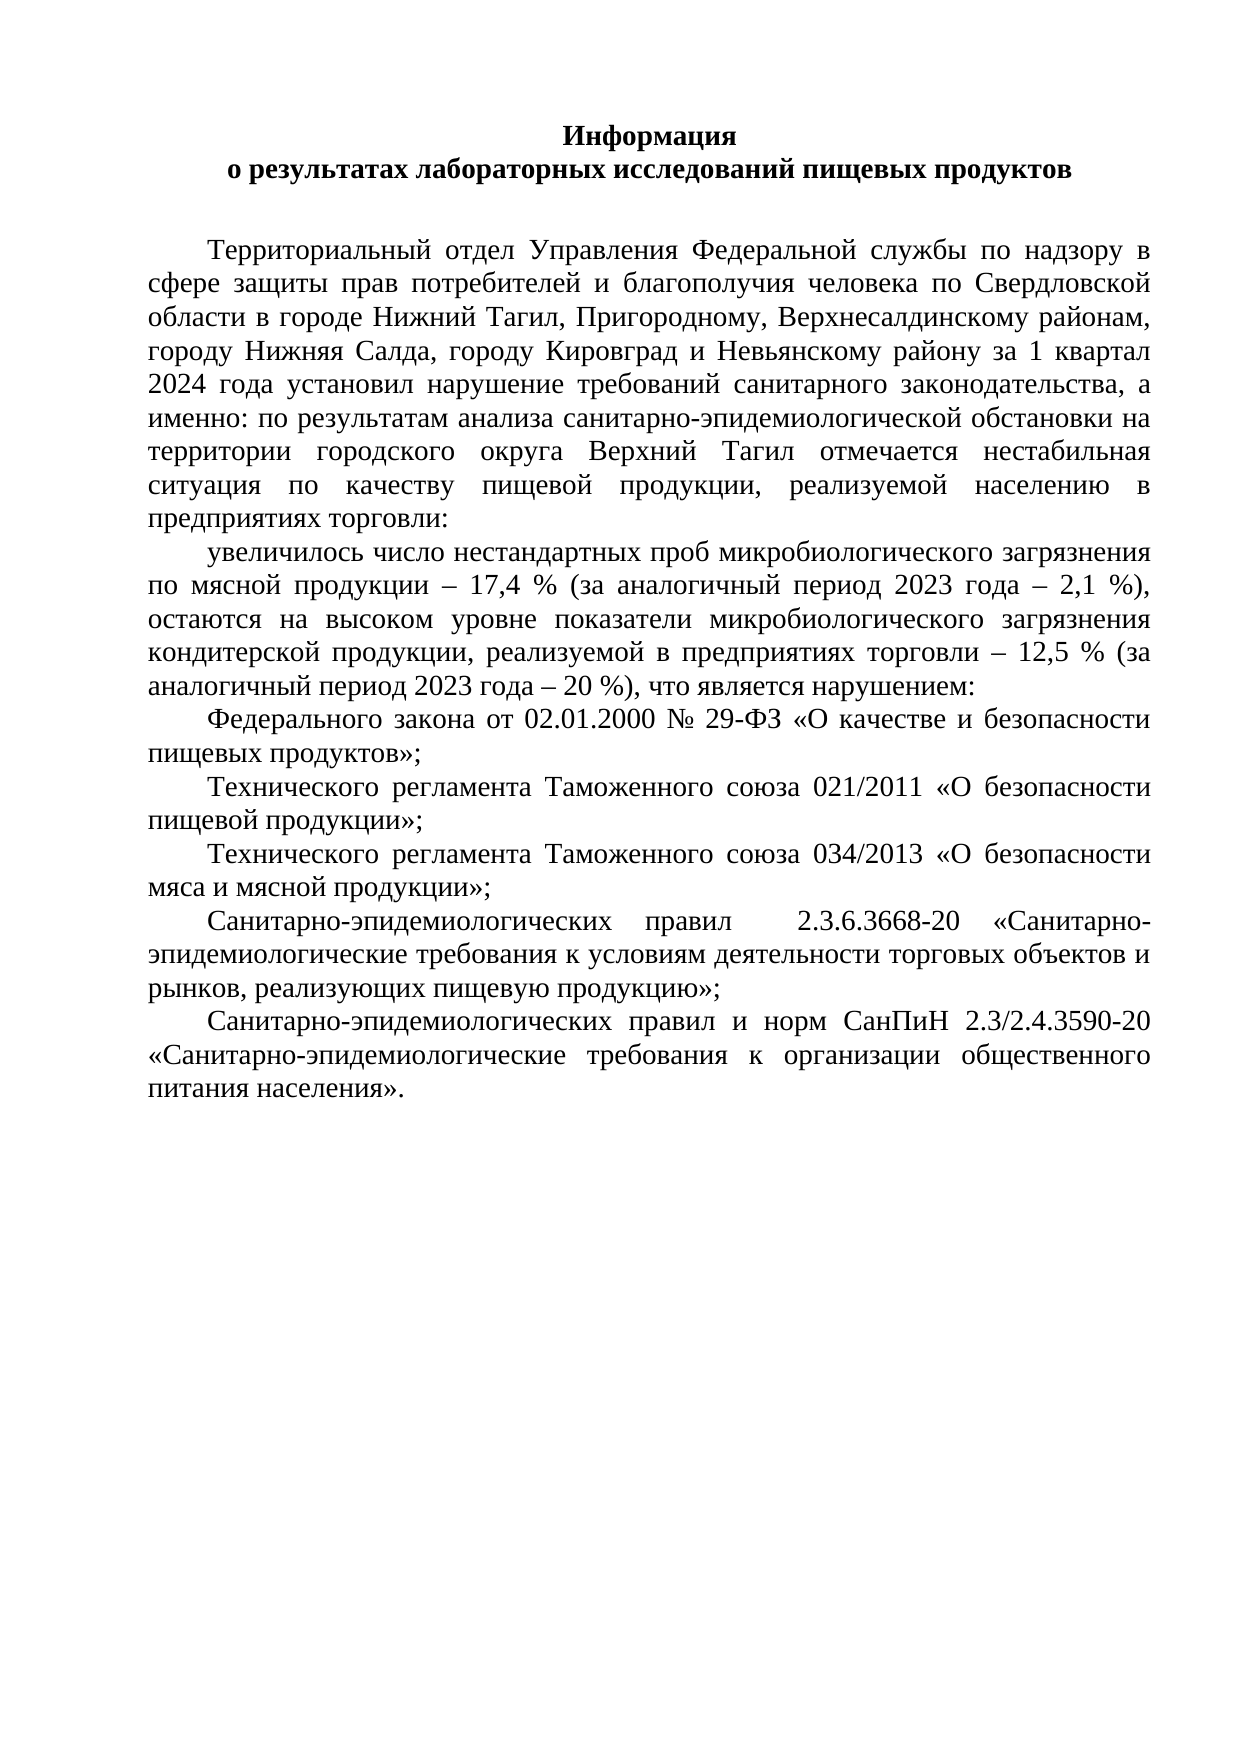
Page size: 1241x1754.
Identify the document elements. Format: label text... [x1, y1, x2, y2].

text Федерального закона от 02.01.2000 № 29-ФЗ «О качестве и безопасности пищевых продуктов»; [148, 702, 1152, 769]
list о результатах лабораторных исследований пищевых продуктов [148, 152, 1152, 185]
text Территориальный отдел Управления Федеральной службы по надзору в сфере защиты прав потребителей и благополучия человека по Свердловской области в городе Нижний Тагил, Пригородному, Верхнесалдинскому районам, городу Нижняя Салда, городу Кировград и Невьянскому району за 1 квартал 2024 года установил нарушение требований санитарного законодательства, а именно: по результатам анализа санитарно-эпидемиологической обстановки на территории городского округа Верхний Тагил отмечается нестабильная ситуация по качеству пищевой продукции, реализуемой населению в предприятиях торговли: [148, 232, 1152, 534]
text Санитарно-эпидемиологических правил 2.3.6.3668-20 «Санитарно-эпидемиологические требования к условиям деятельности торговых объектов и рынков, реализующих пищевую продукцию»; [148, 903, 1152, 1003]
text Технического регламента Таможенного союза 021/2011 «О безопасности пищевой продукции»; [148, 769, 1152, 836]
text Санитарно-эпидемиологических правил и норм СанПиН 2.3/2.4.3590-20 «Санитарно-эпидемиологические требования к организации общественного питания населения». [148, 1003, 1152, 1104]
list Информация [148, 118, 1152, 152]
text увеличилось число нестандартных проб микробиологического загрязнения по мясной продукции – 17,4 % (за аналогичный период 2023 года – 2,1 %), остаются на высоком уровне показатели микробиологического загрязнения кондитерской продукции, реализуемой в предприятиях торговли – 12,5 % (за аналогичный период 2023 года – 20 %), что является нарушением: [148, 534, 1152, 702]
text Технического регламента Таможенного союза 034/2013 «О безопасности мяса и мясной продукции»; [148, 836, 1152, 903]
